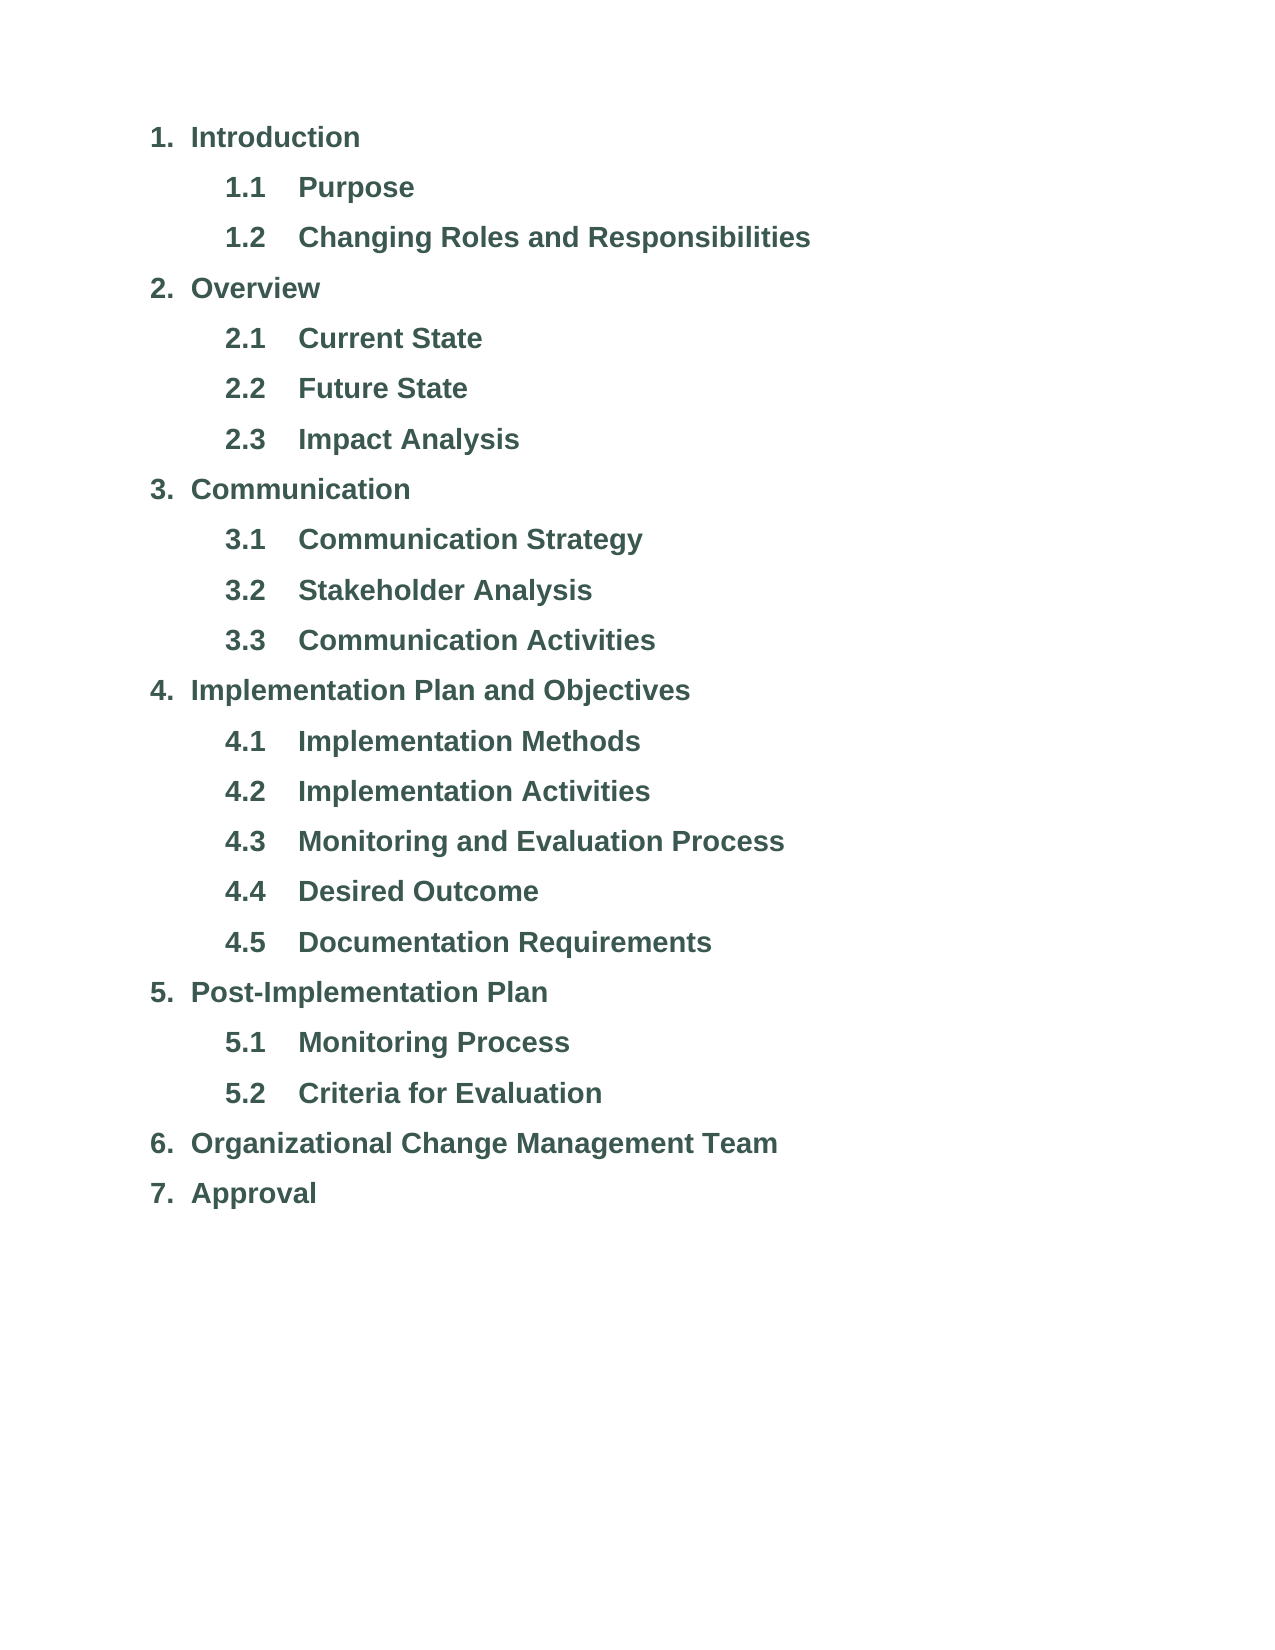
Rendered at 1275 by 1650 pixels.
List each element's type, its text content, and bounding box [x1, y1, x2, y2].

text 6. Organizational Change Management Team [150, 1126, 1200, 1159]
text 2.2 Future State [225, 371, 1200, 405]
text 5.2 Criteria for Evaluation [225, 1076, 1200, 1109]
text 4.1 Implementation Methods [225, 723, 1200, 757]
text 1.2 Changing Roles and Responsibilities [225, 220, 1200, 254]
text 3.2 Stakeholder Analysis [225, 573, 1200, 606]
text 3.3 Communication Activities [225, 623, 1200, 656]
text 4.2 Implementation Activities 4.3 Monitoring and Evaluation Process [225, 774, 1200, 858]
text 3. Communication [150, 472, 1200, 506]
text 5.1 Monitoring Process [225, 1025, 1200, 1059]
text 5. Post-Implementation Plan [150, 975, 1200, 1009]
text 2. Overview [150, 271, 1200, 304]
text 7. Approval [150, 1176, 1200, 1210]
text 1. Introduction [150, 120, 1200, 153]
text 4. Implementation Plan and Objectives [150, 673, 1200, 707]
text 3.1 Communication Strategy [225, 522, 1200, 556]
text 4.4 Desired Outcome 4.5 Documentation Requirements [225, 874, 1200, 958]
text 1.1 Purpose [225, 170, 1200, 204]
text 2.3 Impact Analysis [225, 422, 1200, 455]
text 2.1 Current State [225, 321, 1200, 354]
